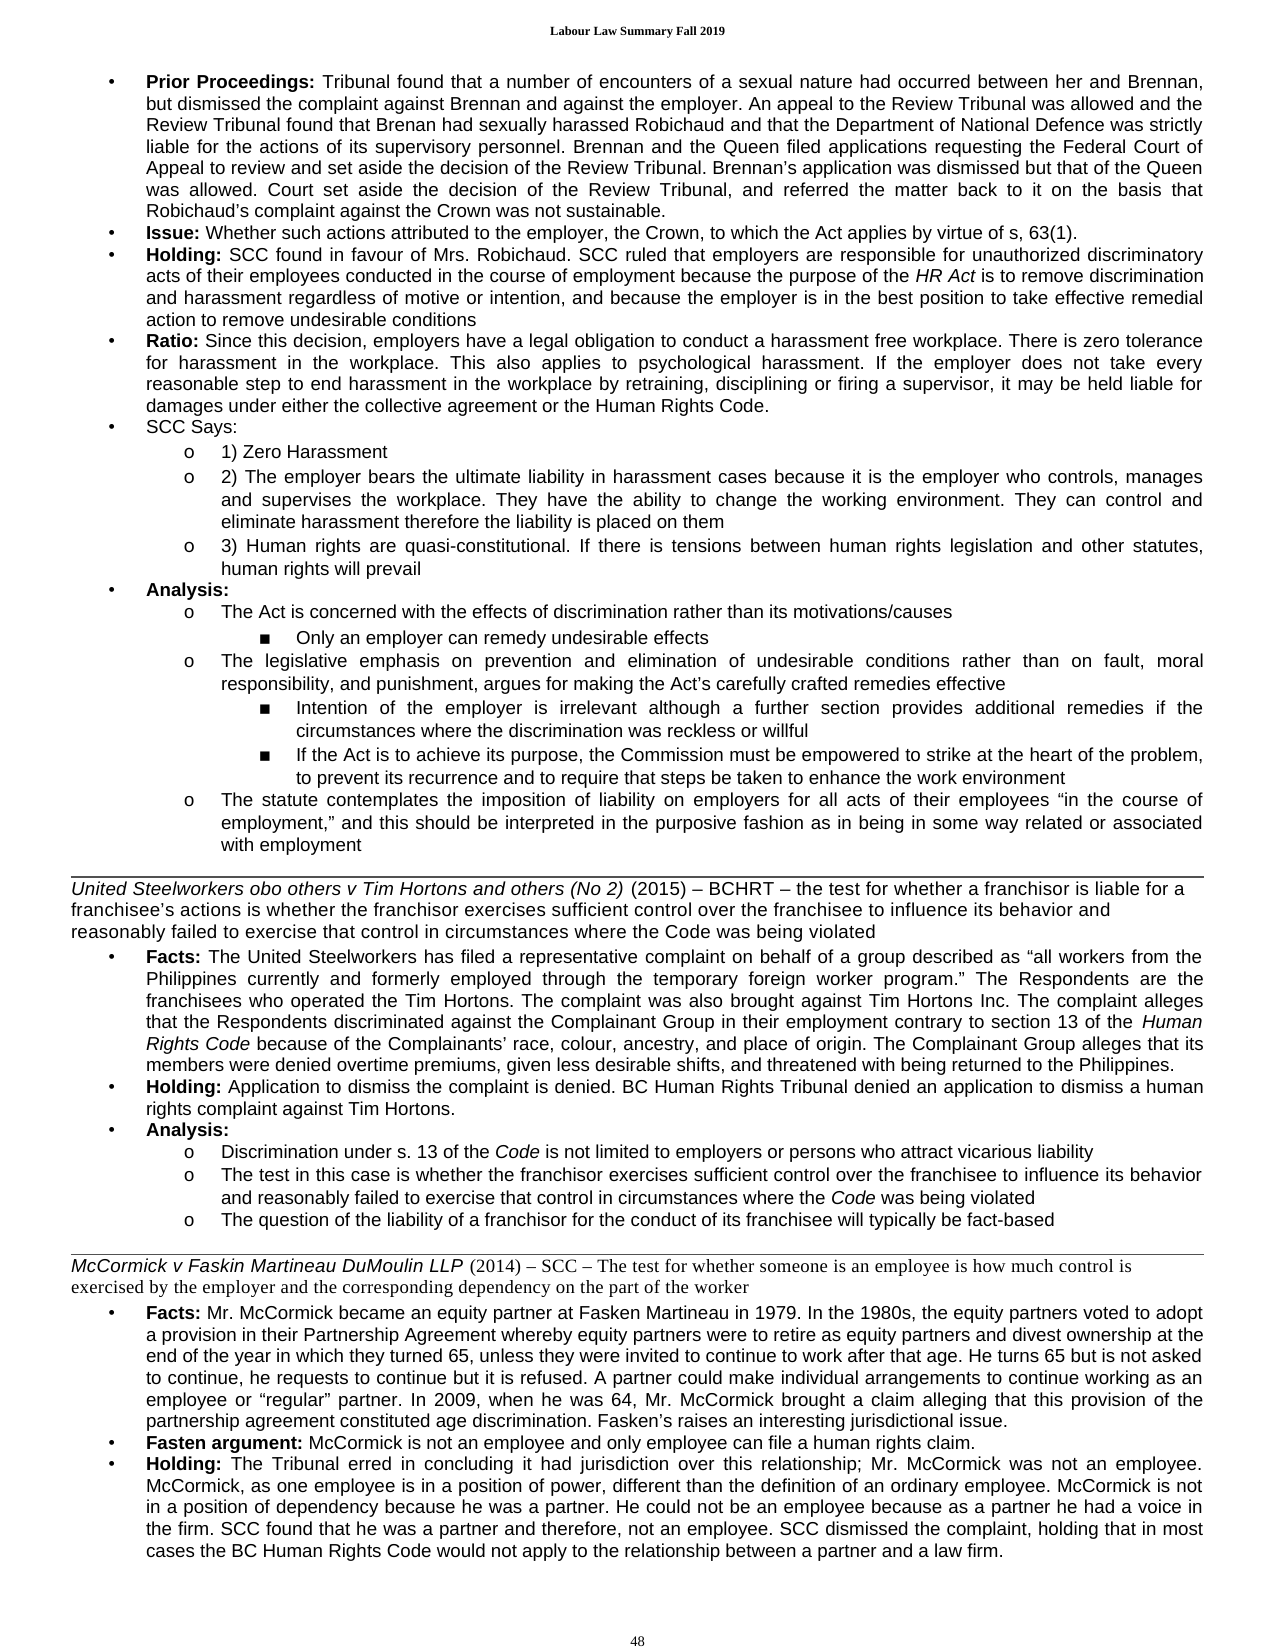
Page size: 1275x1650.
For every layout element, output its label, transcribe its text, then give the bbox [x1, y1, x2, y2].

list Only an employer can remedy undesirable effects [258, 624, 1204, 649]
list 3) Human rights are quasi-constitutional. If there is tensions between human rights legislation and other statutes, human rights will prevail [183, 532, 1204, 579]
list The test in this case is whether the franchisor exercises sufficient control over the franchisee to influence its behavior and reasonably failed to exercise that control in circumstances where the Code was being violated [183, 1164, 1204, 1209]
list Fasten argument: McCormick is not an employee and only employee can file a human rights claim. [108, 1431, 1204, 1453]
list If the Act is to achieve its purpose, the Commission must be empowered to strike at the heart of the problem, to prevent its recurrence and to require that steps be taken to enhance the work environment [258, 741, 1204, 788]
list Intention of the employer is irrelevant although a further section provides additional remedies if the circumstances where the discrimination was reckless or willful [258, 694, 1204, 741]
list Ratio: Since this decision, employers have a legal obligation to conduct a harassment free workplace. There is zero tolerance for harassment in the workplace. This also applies to psychological harassment. If the employer does not take every reasonable step to end harassment in the workplace by retraining, disciplining or firing a supervisor, it may be held liable for damages under either the collective agreement or the Human Rights Code. [108, 330, 1204, 416]
list Holding: The Tribunal erred in concluding it had jurisdiction over this relationship; Mr. McCormick was not an employee. McCormick, as one employee is in a position of power, different than the definition of an ordinary employee. McCormick is not in a position of dependency because he was a partner. He could not be an employee because as a partner he had a voice in the firm. SCC found that he was a partner and therefore, not an employee. SCC dismissed the complaint, holding that in most cases the BC Human Rights Code would not apply to the relationship between a partner and a law firm. [108, 1453, 1204, 1561]
list SCC Says: [108, 416, 1204, 438]
list Issue: Whether such actions attributed to the employer, the Crown, to which the Act applies by virtue of s, 63(1). [108, 222, 1204, 243]
list The statute contemplates the imposition of liability on employers for all acts of their employees “in the course of employment,” and this should be interpreted in the purposive fashion as in being in some way related or associated with employment [183, 788, 1204, 855]
list Holding: Application to dismiss the complaint is denied. BC Human Rights Tribunal denied an application to dismiss a human rights complaint against Tim Hortons. [108, 1076, 1204, 1119]
list 2) The employer bears the ultimate liability in harassment cases because it is the employer who controls, manages and supervises the workplace. They have the ability to change the working environment. They can control and eliminate harassment therefore the liability is placed on them [183, 463, 1204, 532]
list The question of the liability of a franchisor for the conduct of its franchisee will typically be fact-based [183, 1209, 1204, 1232]
list Holding: SCC found in favour of Mrs. Robichaud. SCC ruled that employers are responsible for unauthorized discriminatory acts of their employees conducted in the course of employment because the purpose of the HR Act is to remove discrimination and harassment regardless of motive or intention, and because the employer is in the best position to take effective remedial action to remove undesirable conditions [108, 243, 1204, 330]
list Facts: The United Steelworkers has filed a representative complaint on behalf of a group described as “all workers from the Philippines currently and formerly employed through the temporary foreign worker program.” The Respondents are the franchisees who operated the Tim Hortons. The complaint was also brought against Tim Hortons Inc. The complaint alleges that the Respondents discriminated against the Complainant Group in their employment contrary to section 13 of the Human Rights Code because of the Complainants’ race, colour, ancestry, and place of origin. The Complainant Group alleges that its members were denied overtime premiums, given less desirable shifts, and threatened with being returned to the Philippines. [108, 946, 1204, 1076]
list Discrimination under s. 13 of the Code is not limited to employers or persons who attract vicarious liability [183, 1141, 1204, 1164]
list The Act is concerned with the effects of discrimination rather than its motivations/causes [183, 601, 1204, 624]
list Prior Proceedings: Tribunal found that a number of encounters of a sexual nature had occurred between her and Brennan, but dismissed the complaint against Brennan and against the employer. An appeal to the Review Tribunal was allowed and the Review Tribunal found that Brenan had sexually harassed Robichaud and that the Department of National Defence was strictly liable for the actions of its supervisory personnel. Brennan and the Queen filed applications requesting the Federal Court of Appeal to review and set aside the decision of the Review Tribunal. Brennan’s application was dismissed but that of the Queen was allowed. Court set aside the decision of the Review Tribunal, and referred the matter back to it on the basis that Robichaud’s complaint against the Crown was not sustainable. [108, 71, 1204, 222]
list The legislative emphasis on prevention and elimination of undesirable conditions rather than on fault, moral responsibility, and punishment, argues for making the Act’s carefully crafted remedies effective [183, 649, 1204, 694]
list Analysis: [108, 579, 1204, 601]
list Analysis: [108, 1119, 1204, 1141]
list 1) Zero Harassment [183, 438, 1204, 463]
subtitle McCormick v Faskin Martineau DuMoulin LLP (2014) – SCC – The test for whether someone is an employee is how much control is exercised by the employer and the corresponding dependency on the part of the worker [71, 1255, 1204, 1298]
subtitle United Steelworkers obo others v Tim Hortons and others (No 2) (2015) – BCHRT – the test for whether a franchisor is liable for a franchisee’s actions is whether the franchisor exercises sufficient control over the franchisee to influence its behavior and reasonably failed to exercise that control in circumstances where the Code was being violated [71, 878, 1204, 942]
list Facts: Mr. McCormick became an equity partner at Fasken Martineau in 1979. In the 1980s, the equity partners voted to adopt a provision in their Partnership Agreement whereby equity partners were to retire as equity partners and divest ownership at the end of the year in which they turned 65, unless they were invited to continue to work after that age. He turns 65 but is not asked to continue, he requests to continue but it is refused. A partner could make individual arrangements to continue working as an employee or “regular” partner. In 2009, when he was 64, Mr. McCormick brought a claim alleging that this provision of the partnership agreement constituted age discrimination. Fasken’s raises an interesting jurisdictional issue. [108, 1302, 1204, 1431]
